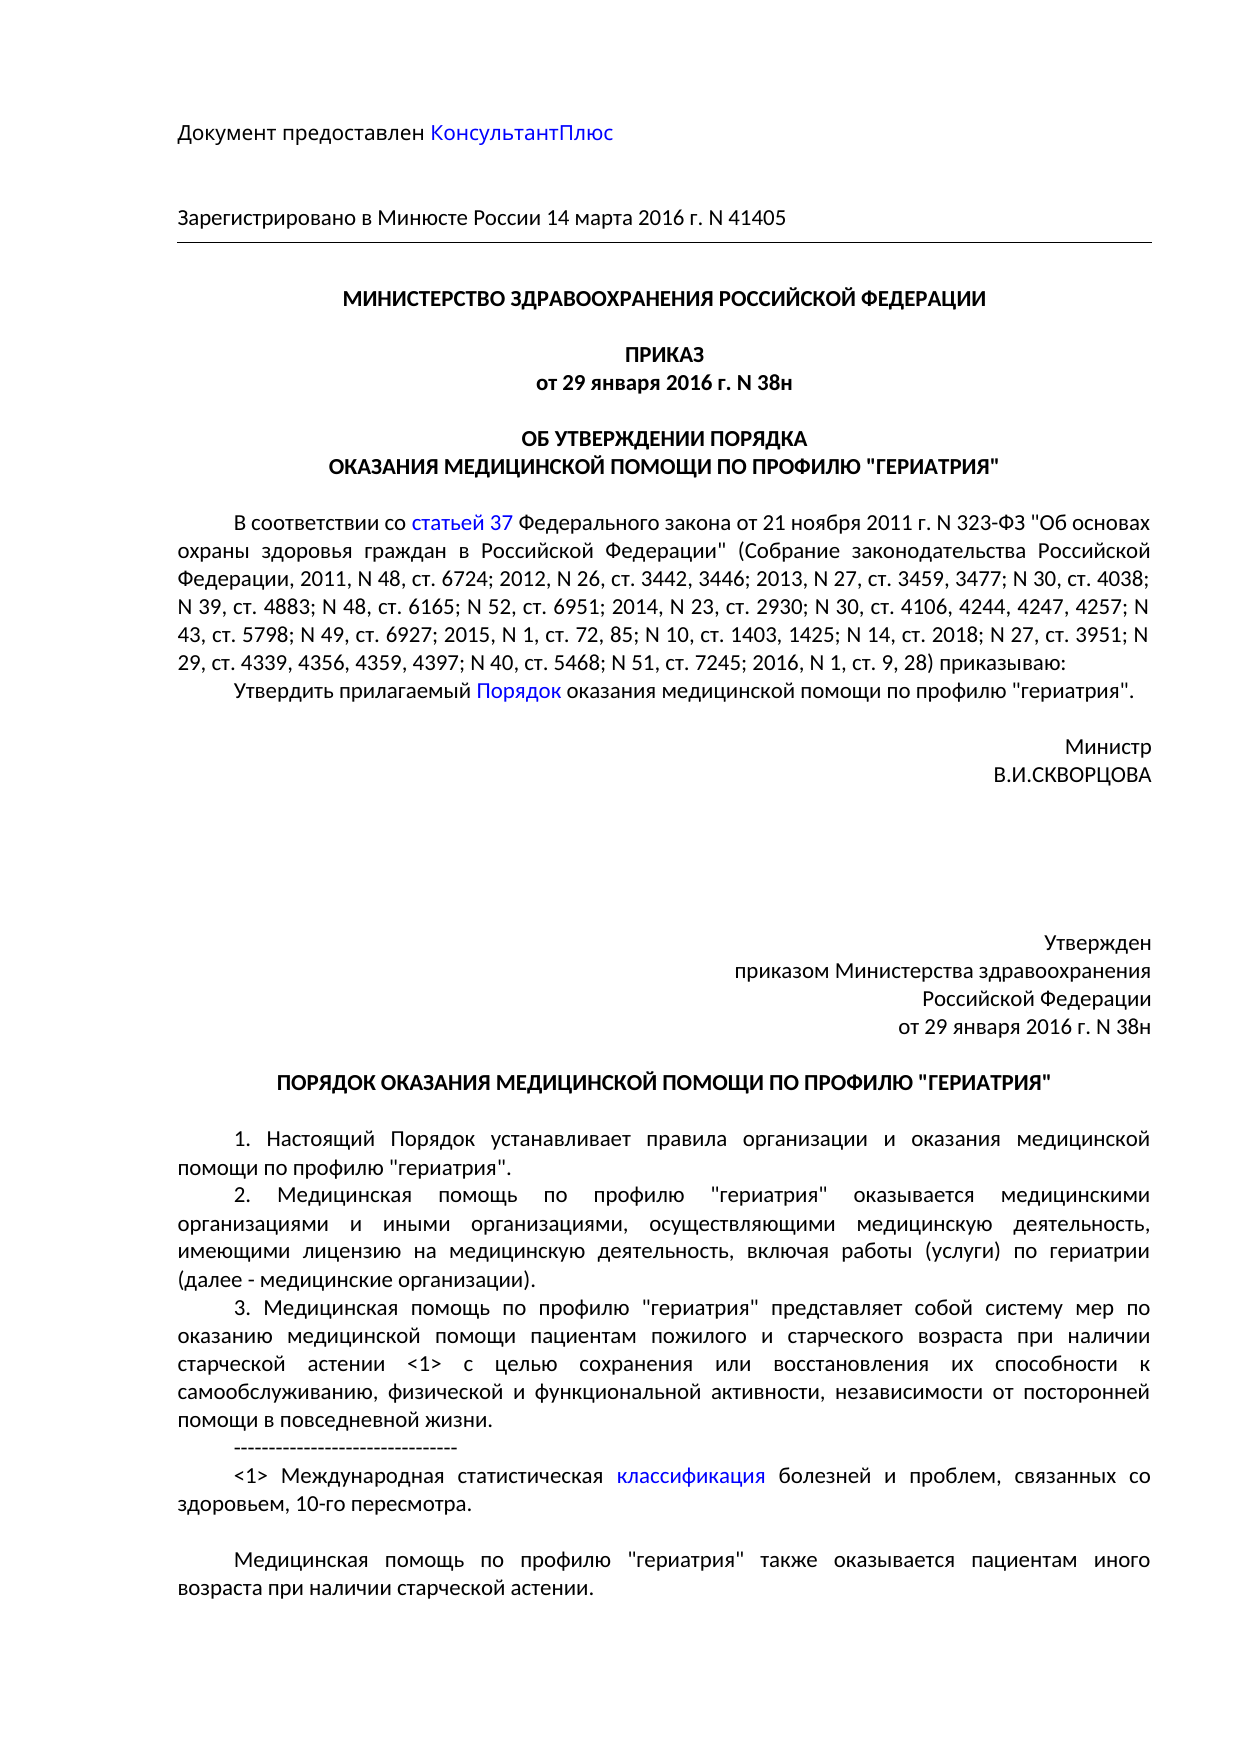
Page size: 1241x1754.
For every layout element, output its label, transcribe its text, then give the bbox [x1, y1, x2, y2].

text Медицинская помощь по профилю "гериатрия" также оказывается пациентам иного возраста при наличии старческой астении. [177, 1545, 1152, 1601]
title от 29 января 2016 г. N 38н [177, 368, 1152, 396]
text Утвержден [177, 928, 1152, 956]
title ПОРЯДОК ОКАЗАНИЯ МЕДИЦИНСКОЙ ПОМОЩИ ПО ПРОФИЛЮ "ГЕРИАТРИЯ" [177, 1068, 1152, 1097]
text В соответствии со статьей 37 Федерального закона от 21 ноября 2011 г. N 323-ФЗ "Об основах охраны здоровья граждан в Российской Федерации" (Собрание законодательства Российской Федерации, 2011, N 48, ст. 6724; 2012, N 26, ст. 3442, 3446; 2013, N 27, ст. 3459, 3477; N 30, ст. 4038; N 39, ст. 4883; N 48, ст. 6165; N 52, ст. 6951; 2014, N 23, ст. 2930; N 30, ст. 4106, 4244, 4247, 4257; N 43, ст. 5798; N 49, ст. 6927; 2015, N 1, ст. 72, 85; N 10, ст. 1403, 1425; N 14, ст. 2018; N 27, ст. 3951; N 29, ст. 4339, 4356, 4359, 4397; N 40, ст. 5468; N 51, ст. 7245; 2016, N 1, ст. 9, 28) приказываю: [177, 508, 1152, 676]
text 2. Медицинская помощь по профилю "гериатрия" оказывается медицинскими организациями и иными организациями, осуществляющими медицинскую деятельность, имеющими лицензию на медицинскую деятельность, включая работы (услуги) по гериатрии (далее - медицинские организации). [177, 1181, 1152, 1293]
text 1. Настоящий Порядок устанавливает правила организации и оказания медицинской помощи по профилю "гериатрия". [177, 1124, 1152, 1181]
text Утвердить прилагаемый Порядок оказания медицинской помощи по профилю "гериатрия". [177, 676, 1152, 704]
text Министр [177, 732, 1152, 760]
text В.И.СКВОРЦОВА [177, 760, 1152, 788]
text 3. Медицинская помощь по профилю "гериатрия" представляет собой систему мер по оказанию медицинской помощи пациентам пожилого и старческого возраста при наличии старческой астении <1> с целью сохранения или восстановления их способности к самообслуживанию, физической и функциональной активности, независимости от посторонней помощи в повседневной жизни. [177, 1293, 1152, 1433]
text Зарегистрировано в Минюсте России 14 марта 2016 г. N 41405 [177, 203, 1152, 231]
text -------------------------------- [177, 1433, 1152, 1461]
title МИНИСТЕРСТВО ЗДРАВООХРАНЕНИЯ РОССИЙСКОЙ ФЕДЕРАЦИИ [177, 284, 1152, 312]
title ОБ УТВЕРЖДЕНИИ ПОРЯДКА [177, 424, 1152, 452]
title ПРИКАЗ [177, 340, 1152, 368]
text от 29 января 2016 г. N 38н [177, 1012, 1152, 1041]
title Документ предоставлен КонсультантПлюс [177, 118, 1152, 175]
text <1> Международная статистическая классификация болезней и проблем, связанных со здоровьем, 10-го пересмотра. [177, 1461, 1152, 1517]
text Российской Федерации [177, 984, 1152, 1012]
title ОКАЗАНИЯ МЕДИЦИНСКОЙ ПОМОЩИ ПО ПРОФИЛЮ "ГЕРИАТРИЯ" [177, 452, 1152, 480]
text приказом Министерства здравоохранения [177, 956, 1152, 984]
